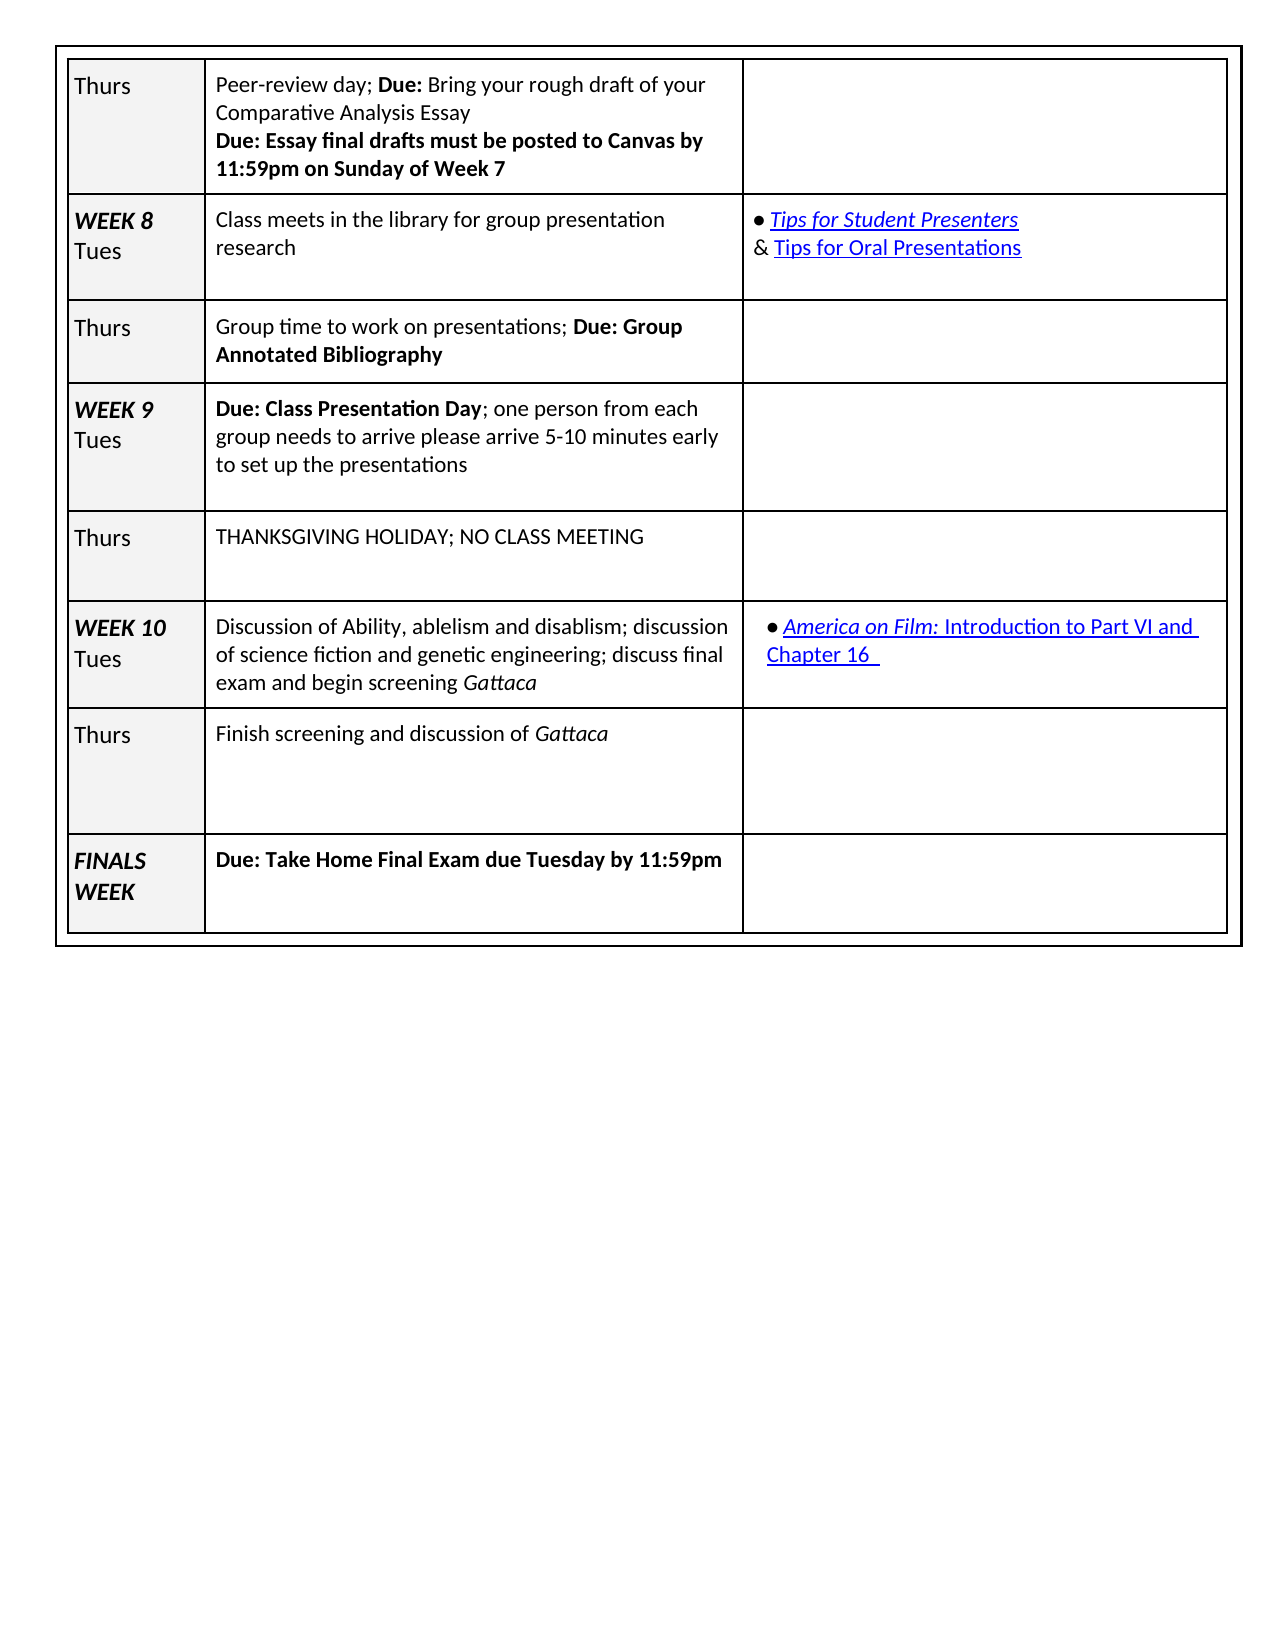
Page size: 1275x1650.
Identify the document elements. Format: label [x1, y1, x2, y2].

table_header [57, 47, 1240, 945]
